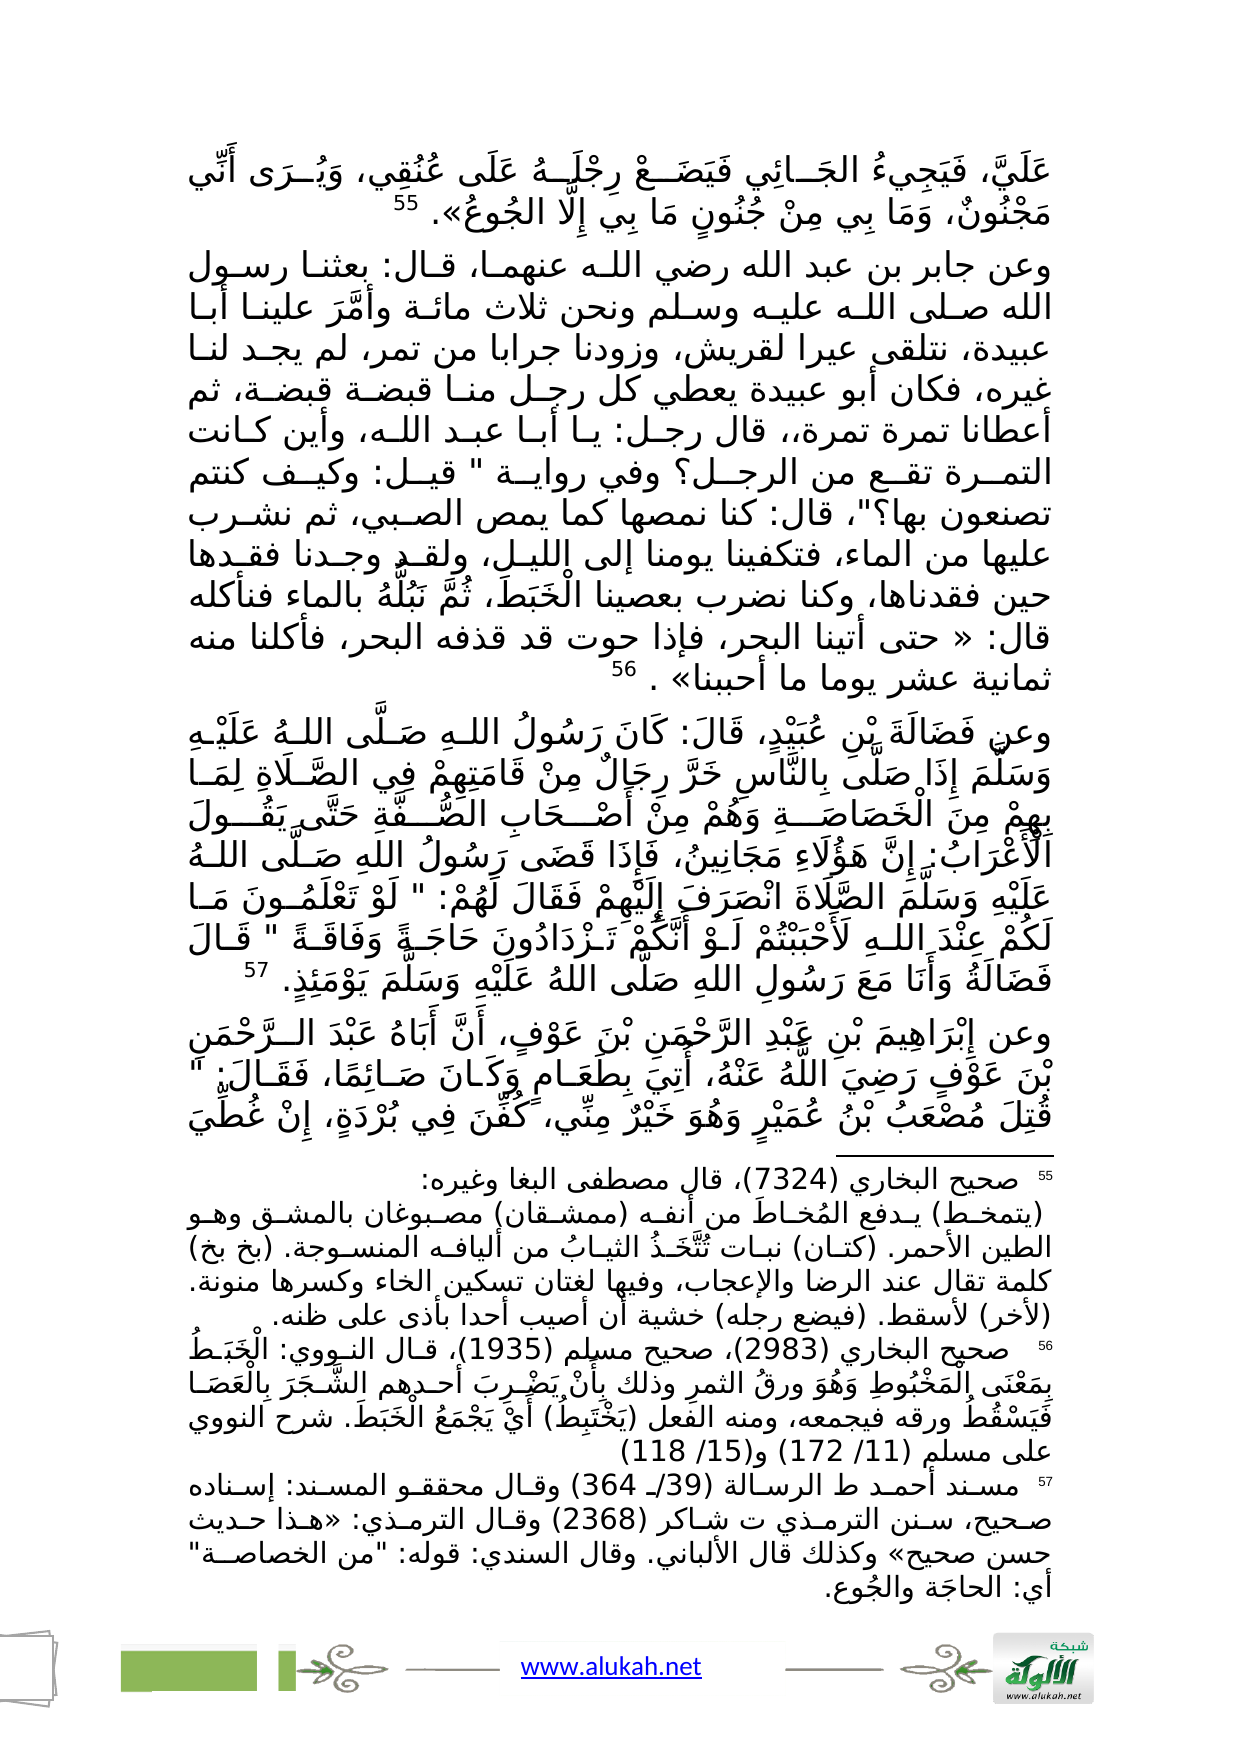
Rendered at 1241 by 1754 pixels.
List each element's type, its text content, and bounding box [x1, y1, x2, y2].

text وعَنْ مُحَمَّدِ بْنِ سِيرِينَ ، قَالَ: كُنَّا عِنْدَ أَبِي هُرَيْرَةَ وَعَلَيْهِ ثَوْبَانِ مُمَشَّقَانِ مِنْ كَتَّانٍ، فَتَمَخَّطَ، فَقَالَ: «بَخٍ بَخٍ، أَبُو هُرَيْرَةَ يَتَمَخَّطُ فِي الكَتَّانِ، لَقَدْ رَأَيْتُنِي وَإِنِّي لَأَخِرُّ فِيمَا بَيْنَ مِنْبَرِ رَسُولِ اللَّهِ صَلَّى اللهُ عَلَيْهِ وَسَلَّمَ إِلَى حُجْرَةِ عَائِشَةَ مَغْشِيًّا عَلَيَّ، فَيَجِيءُ الجَائِي فَيَضَعْ رِجْلَهُ عَلَى عُنُقِي، وَيُرَى أَنِّي مَجْنُونٌ، وَمَا بِي مِنْ جُنُونٍ مَا بِي إِلَّا الجُوعُ». [187, 150, 1053, 232]
text وعن جابر بن عبد الله رضي الله عنهما، قال: بعثنا رسول الله صلى الله عليه وسلم ونحن ثلاث مائة وأمَّرَ علينا أبا عبيدة، نتلقى عيرا لقريش، وزودنا جرابا من تمر، لم يجد لنا غيره، فكان أبو عبيدة يعطي كل رجل منا قبضة قبضة، ثم أعطانا تمرة تمرة،، قال رجل: يا أبا عبد الله، وأين كانت التمرة تقع من الرجل؟ وفي رواية " قيل: وكيف كنتم تصنعون بها؟"، قال: كنا نمصها كما يمص الصبي، ثم نشرب عليها من الماء، فتكفينا يومنا إلى الليل، ولقد وجدنا فقدها حين فقدناها، وكنا نضرب بعصينا الْخَبَطَ، ثُمَّ نَبُلُّهُ بالماء فنأكله قال: « حتى أتينا البحر، فإذا حوت قد قذفه البحر، فأكلنا منه ثمانية عشر يوما ما أحببنا» . [187, 245, 1053, 699]
text وعن إِبْرَاهِيمَ بْنِ عَبْدِ الرَّحْمَنِ بْنَ عَوْفٍ، أَنَّ أَبَاهُ عَبْدَ الرَّحْمَنِ بْنَ عَوْفٍ رَضِيَ اللَّهُ عَنْهُ، أُتِيَ بِطَعَامٍ وَكَانَ صَائِمًا، فَقَالَ: " قُتِلَ مُصْعَبُ بْنُ عُمَيْرٍ وَهُوَ خَيْرٌ مِنِّي، كُفِّنَ فِي بُرْدَةٍ، إِنْ غُطِّيَ رَأْسُهُ، بَدَتْ رِجْلاَهُ، وَإِنْ غُطِّيَ رِجْلاَهُ بَدَا رَأْسُهُ - وَأُرَاهُ قَالَ: وَقُتِلَ حَمْزَةُ وَهُوَ خَيْرٌ مِنِّي - ثُمَّ بُسِطَ لَنَا مِنَ الدُّنْيَا مَا بُسِطَ - أَوْ قَالَ: أُعْطِينَا مِنَ الدُّنْيَا مَا أُعْطِينَا - وَقَدْ خَشِينَا أَنْ تَكُونَ حَسَنَاتُنَا عُجِّلَتْ لَنَا، ثُمَّ جَعَلَ يَبْكِي حَتَّى تَرَكَ الطَّعَامَ " . [187, 1012, 1053, 1136]
picture [119, 1629, 1095, 1711]
text وعن فَضَالَةَ بْنِ عُبَيْدٍ، قَالَ: كَانَ رَسُولُ اللهِ صَلَّى اللهُ عَلَيْهِ وَسَلَّمَ إِذَا صَلَّى بِالنَّاسِ خَرَّ رِجَالٌ مِنْ قَامَتِهِمْ فِي الصَّلَاةِ لِمَا بِهِمْ مِنَ الْخَصَاصَةِ وَهُمْ مِنْ أَصْحَابِ الصُّفَّةِ حَتَّى يَقُولَ الْأَعْرَابُ: إِنَّ هَؤُلَاءِ مَجَانِينُ، فَإِذَا قَضَى رَسُولُ اللهِ صَلَّى اللهُ عَلَيْهِ وَسَلَّمَ الصَّلَاةَ انْصَرَفَ إِلَيْهِمْ فَقَالَ لَهُمْ: " لَوْ تَعْلَمُونَ مَا لَكُمْ عِنْدَ اللهِ لَأَحْبَبْتُمْ لَوْ أَنَّكُمْ تَزْدَادُونَ حَاجَةً وَفَاقَةً " قَالَ فَضَالَةُ وَأَنَا مَعَ رَسُولِ اللهِ صَلَّى اللهُ عَلَيْهِ وَسَلَّمَ يَوْمَئِذٍ. [187, 711, 1053, 1000]
